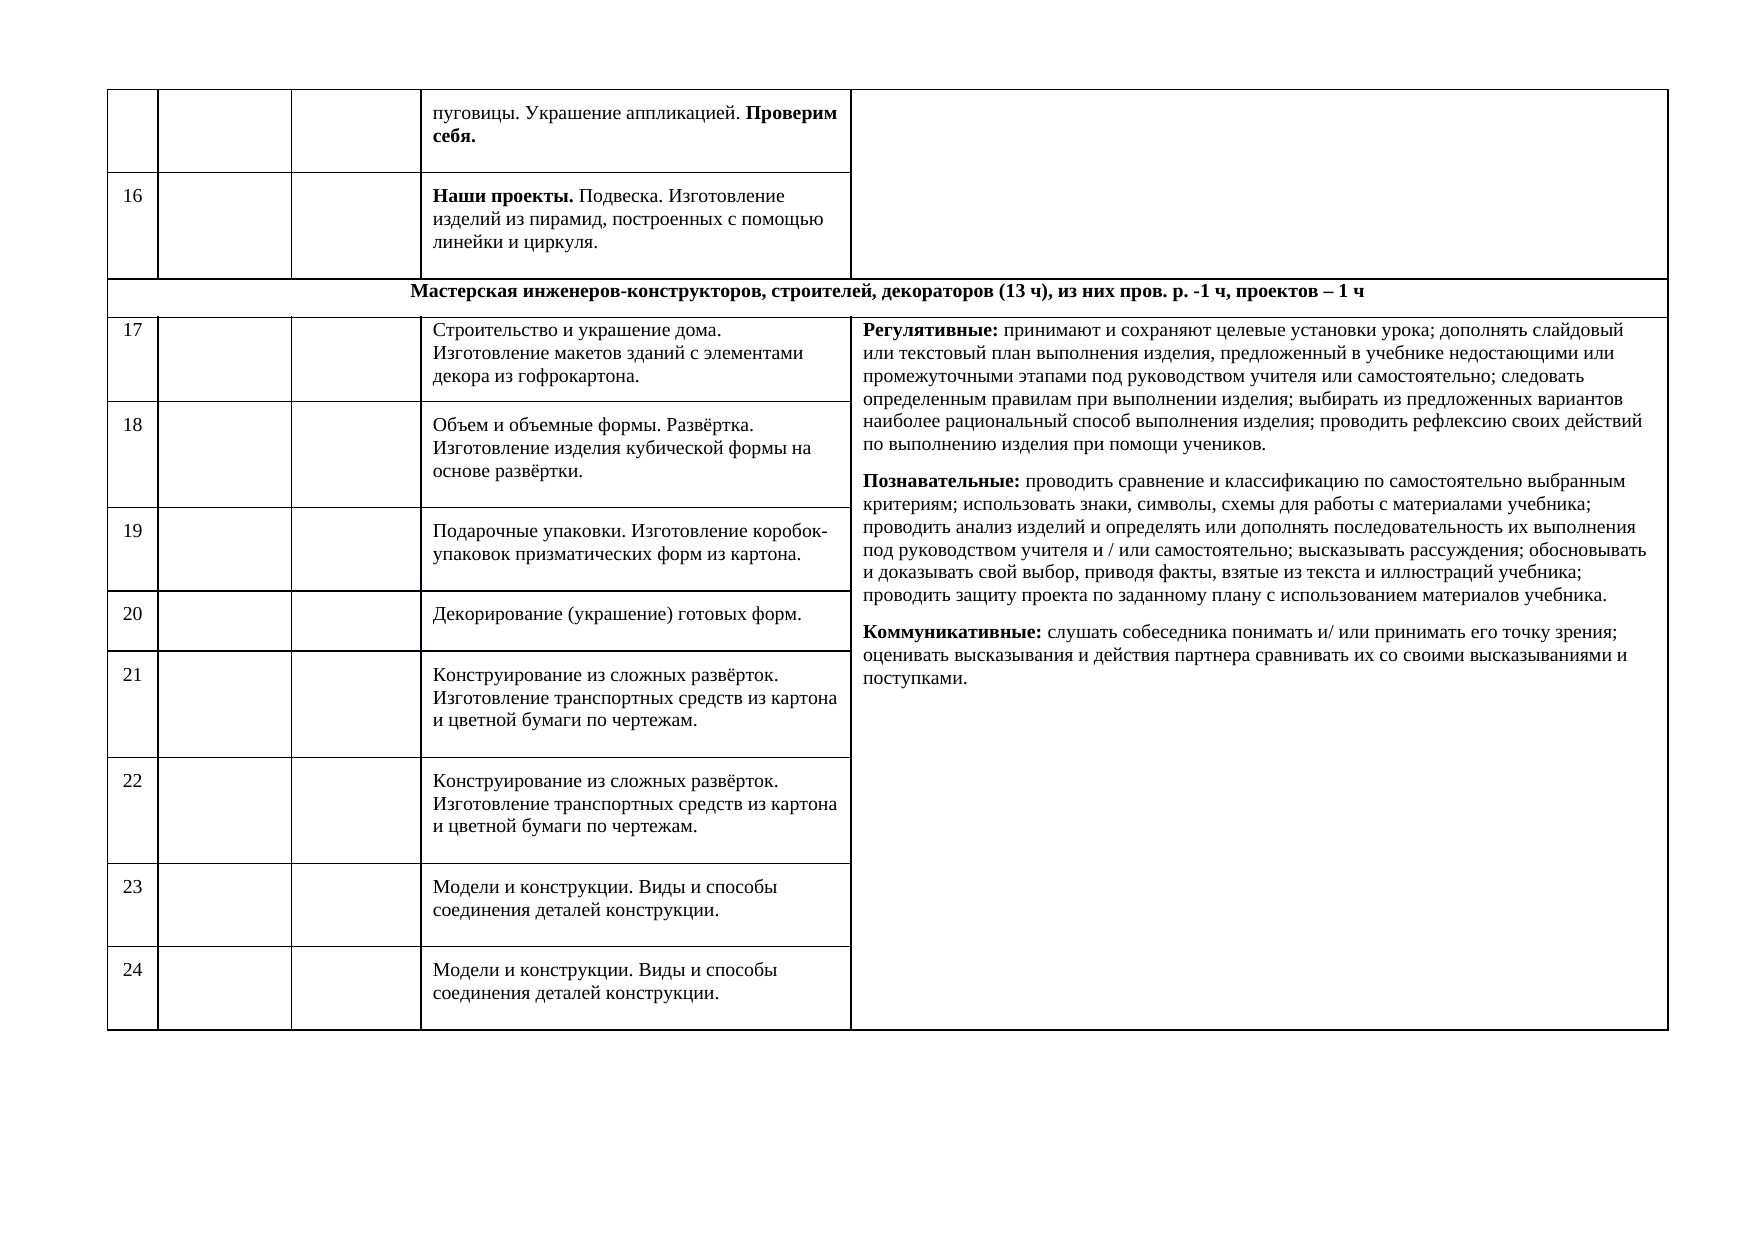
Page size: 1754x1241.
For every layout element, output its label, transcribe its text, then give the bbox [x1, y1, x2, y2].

table_cell [159, 864, 291, 946]
table_cell Подарочные упаковки. Изготовление коробок-упаковок призматических форм из картона. [422, 508, 850, 590]
table_cell [292, 652, 420, 756]
table_cell Конструирование из сложных развёрток. Изготовление транспортных средств из картона и цветной бумаги по чертежам. [422, 652, 850, 756]
table_cell [292, 173, 420, 278]
table_cell [292, 947, 420, 1029]
table_cell [159, 508, 291, 590]
table_cell Модели и конструкции. Виды и способы соединения деталей конструкции. [422, 864, 850, 946]
table_cell Декорирование (украшение) готовых форм. [422, 592, 850, 650]
table_cell 20 [108, 592, 157, 650]
table_cell Наши проекты. Подвеска. Изготовление изделий из пирамид, построенных с помощью линейки и циркуля. [422, 173, 850, 278]
table_cell 24 [108, 947, 157, 1029]
table_cell [159, 90, 291, 172]
table_cell [159, 758, 291, 862]
table_cell [159, 592, 291, 650]
table_cell [292, 90, 420, 172]
table_cell 22 [108, 758, 157, 862]
table_cell [292, 508, 420, 590]
table_cell 23 [108, 864, 157, 946]
table_cell [292, 318, 420, 401]
table_cell [292, 402, 420, 507]
table_cell Конструирование из сложных развёрток. Изготовление транспортных средств из картона и цветной бумаги по чертежам. [422, 758, 850, 862]
table_cell [292, 592, 420, 650]
table_cell 18 [108, 402, 157, 507]
table_cell 17 [108, 318, 157, 401]
table_cell [159, 402, 291, 507]
table_cell Мастерская инженеров-конструкторов, строителей, декораторов (13 ч), из них пров. р. -1 ч, проектов – 1 ч [108, 280, 1667, 316]
table_cell Регулятивные: принимают и сохраняют целевые установки урока; дополнять слайдовый или текстовый план выполнения изделия, предложенный в учебнике недостающими или промежуточными этапами под руководством учителя или самостоятельно; следовать определенным правилам при выполнении изделия; выбирать из предложенных вариантов наиболее рациональный способ выполнения изделия; проводить рефлексию своих действий по выполнению изделия при помощи учеников. Познавательные: проводить сравнение и классификацию по самостоятельно выбранным критериям; использовать знаки, символы, схемы для работы с материалами учебника; проводить анализ изделий и определять или дополнять последовательность их выполнения под руководством учителя и / или самостоятельно; высказывать рассуждения; обосновывать и доказывать свой выбор, приводя факты, взятые из текста и иллюстраций учебника; проводить защиту проекта по заданному плану с использованием материалов учебника. Коммуникативные: слушать собеседника понимать и/ или принимать его точку зрения; оценивать высказывания и действия партнера сравнивать их со своими высказываниями и поступками. [852, 318, 1667, 1029]
table_cell [159, 652, 291, 756]
table_cell Модели и конструкции. Виды и способы соединения деталей конструкции. [422, 947, 850, 1029]
table_cell [292, 758, 420, 862]
table_cell [292, 864, 420, 946]
table_cell 19 [108, 508, 157, 590]
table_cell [422, 90, 850, 172]
table_cell [159, 173, 291, 278]
table_cell 16 [108, 173, 157, 278]
table_cell [159, 947, 291, 1029]
table_cell 15 [108, 90, 157, 172]
table_cell 21 [108, 652, 157, 756]
table_cell Строительство и украшение дома. Изготовление макетов зданий с элементами декора из гофрокартона. [422, 318, 850, 401]
table_cell Объем и объемные формы. Развёртка. Изготовление изделия кубической формы на основе развёртки. [422, 402, 850, 507]
table_cell [159, 318, 291, 401]
